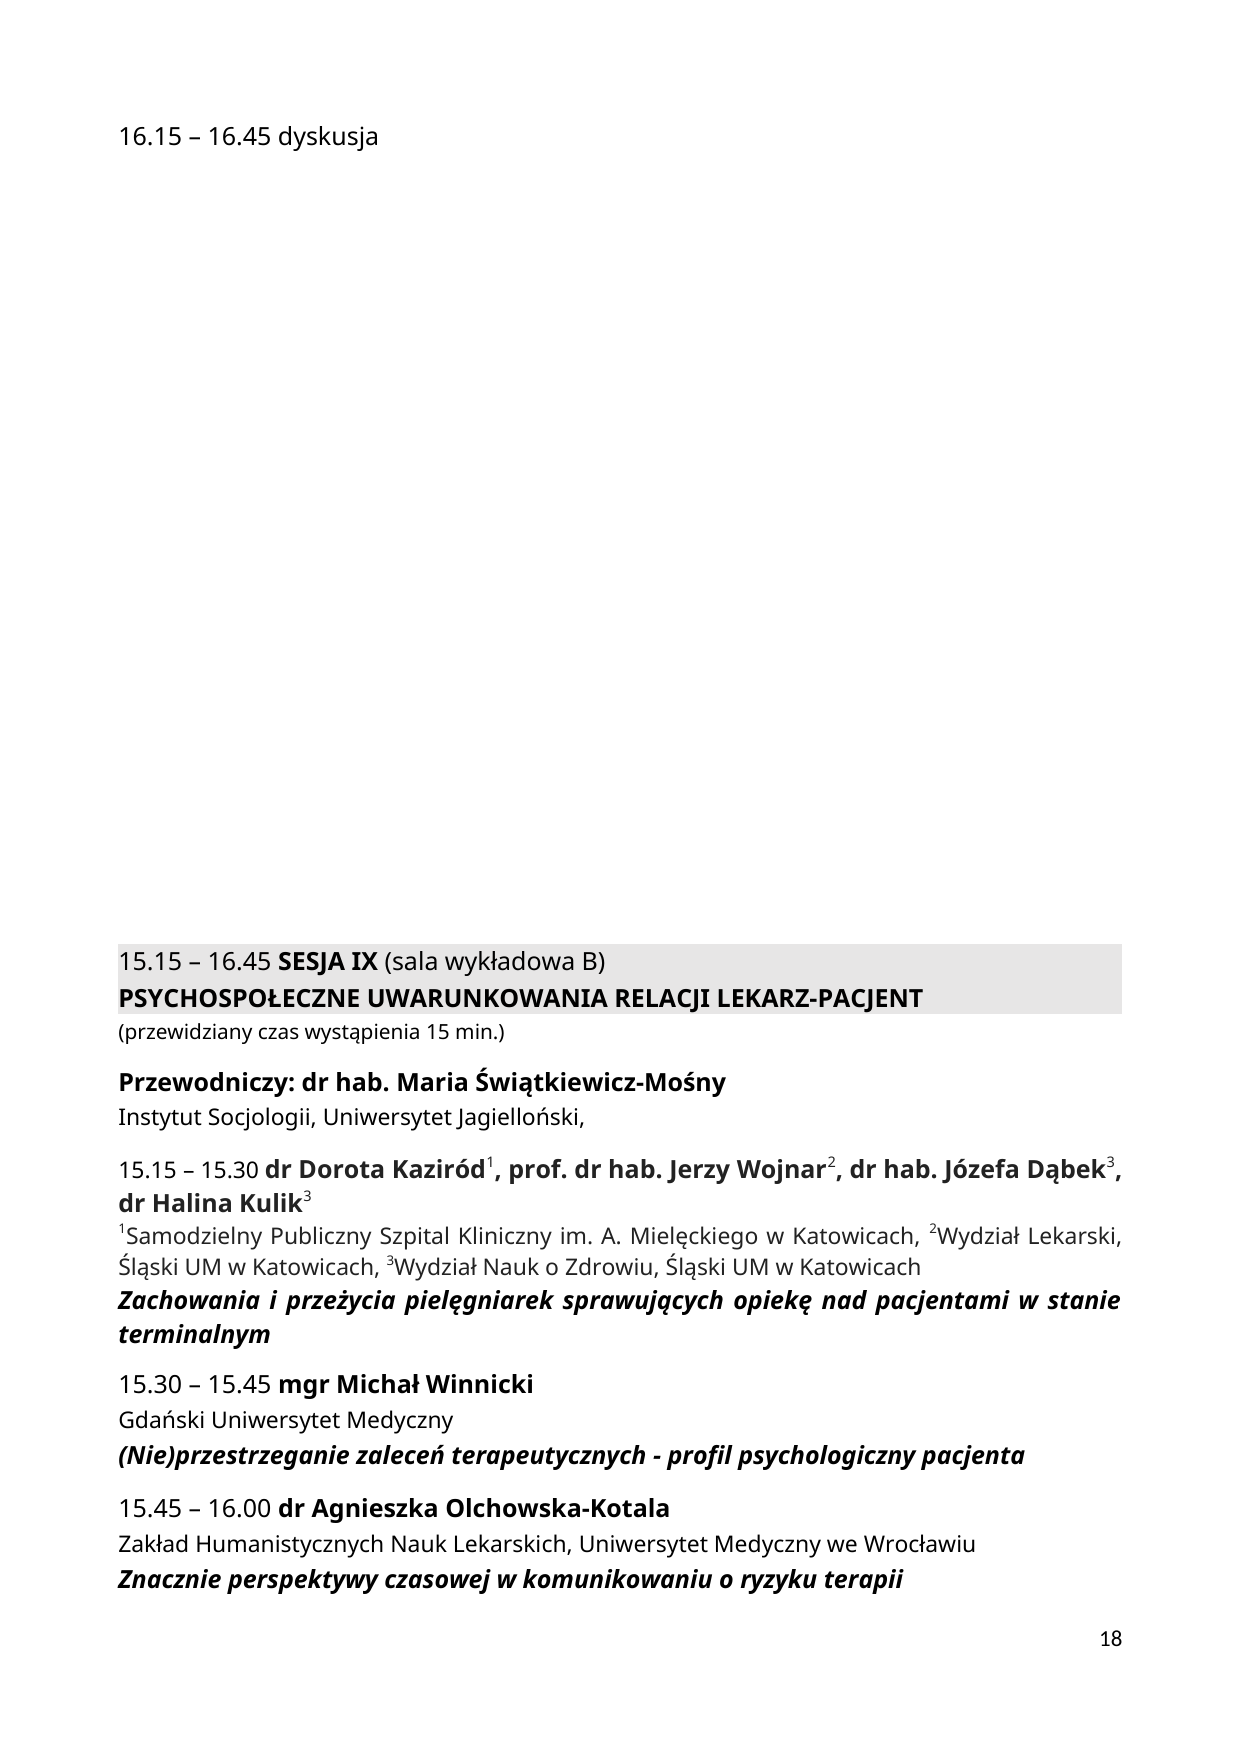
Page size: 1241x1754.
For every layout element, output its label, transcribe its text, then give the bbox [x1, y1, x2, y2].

text Przewodniczy: dr hab. Maria Świątkiewicz-Mośny [118, 1064, 1122, 1099]
text PSYCHOSPOŁECZNE UWARUNKOWANIA RELACJI LEKARZ-PACJENT [118, 981, 1122, 1014]
text 1Samodzielny Publiczny Szpital Kliniczny im. A. Mielęckiego w Katowicach, 2Wydział Lekarski, Śląski UM w Katowicach, 3Wydział Nauk o Zdrowiu, Śląski UM w Katowicach [118, 1220, 1122, 1282]
text (przewidziany czas wystąpienia 15 min.) [118, 1017, 1122, 1046]
text Znacznie perspektywy czasowej w komunikowaniu o ryzyku terapii [118, 1562, 1122, 1596]
text 15.15 – 16.45 SESJA IX (sala wykładowa B) [118, 944, 1122, 978]
text Instytut Socjologii, Uniwersytet Jagielloński, [118, 1101, 1122, 1133]
text Zakład Humanistycznych Nauk Lekarskich, Uniwersytet Medyczny we Wrocławiu [118, 1528, 1122, 1559]
text Zachowania i przeżycia pielęgniarek sprawujących opiekę nad pacjentami w stanie terminalnym [118, 1282, 1122, 1351]
text 15.30 – 15.45 mgr Michał Winnicki [118, 1367, 1122, 1401]
text 16.15 – 16.45 dyskusja [118, 118, 1122, 152]
text 15.45 – 16.00 dr Agnieszka Olchowska-Kotala [118, 1491, 1122, 1525]
text 15.15 – 15.30 dr Dorota Kaziród1, prof. dr hab. Jerzy Wojnar2, dr hab. Józefa Dąbek3, dr Halina Kulik3 [118, 1152, 1122, 1220]
text (Nie)przestrzeganie zaleceń terapeutycznych - profil psychologiczny pacjenta [118, 1438, 1122, 1472]
text Gdański Uniwersytet Medyczny [118, 1404, 1122, 1435]
